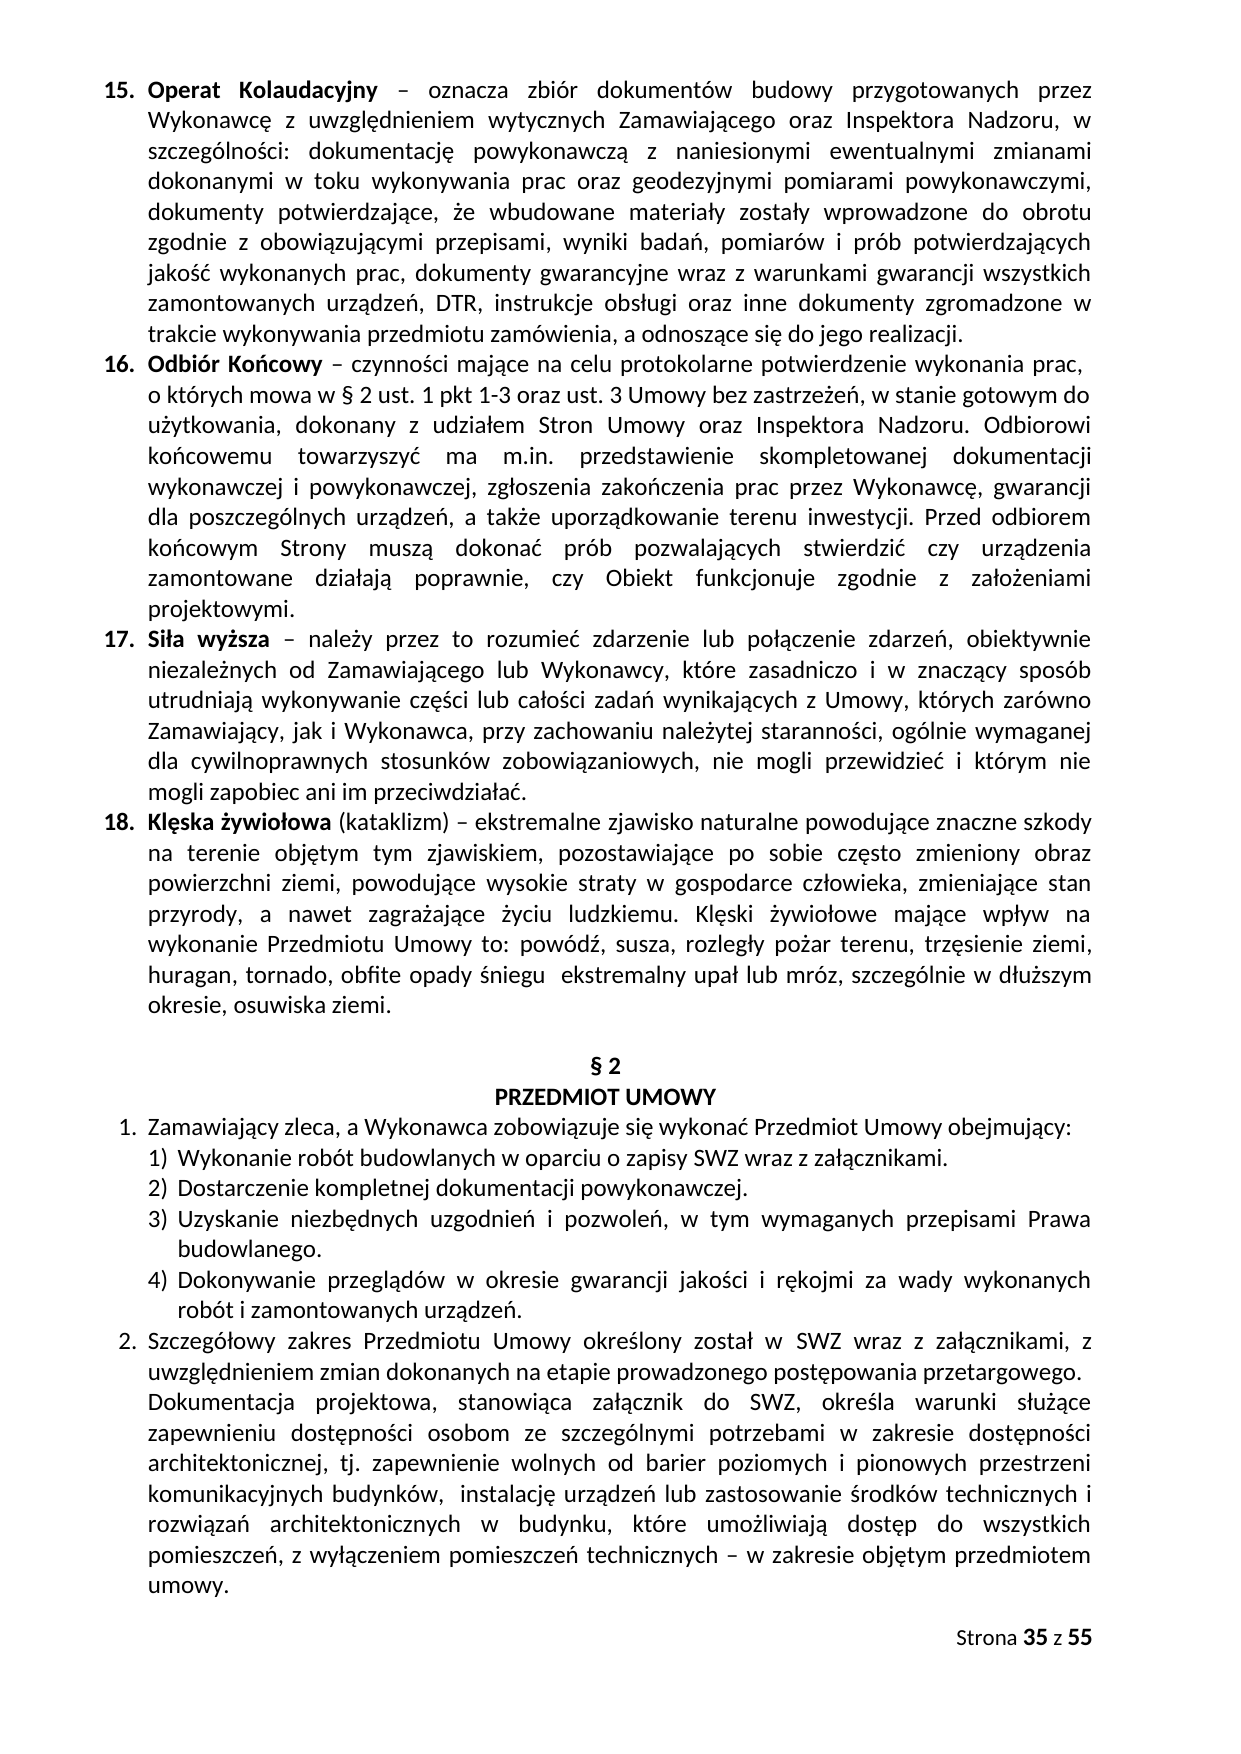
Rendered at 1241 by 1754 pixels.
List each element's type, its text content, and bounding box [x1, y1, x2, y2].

list Siła wyższa – należy przez to rozumieć zdarzenie lub połączenie zdarzeń, obiektywnie niezależnych od Zamawiającego lub Wykonawcy, które zasadniczo i w znaczący sposób utrudniają wykonywanie części lub całości zadań wynikających z Umowy, których zarówno Zamawiający, jak i Wykonawca, przy zachowaniu należytej staranności, ogólnie wymaganej dla cywilnoprawnych stosunków zobowiązaniowych, nie mogli przewidzieć i którym nie mogli zapobiec ani im przeciwdziałać. [103, 623, 1092, 806]
list Uzyskanie niezbędnych uzgodnień i pozwoleń, w tym wymaganych przepisami Prawa budowlanego. [148, 1203, 1092, 1264]
list Wykonanie robót budowlanych w oparciu o zapisy SWZ wraz z załącznikami. [148, 1142, 1092, 1173]
text PRZEDMIOT UMOWY [118, 1081, 1092, 1112]
list Dokumentacja projektowa, stanowiąca załącznik do SWZ, określa warunki służące zapewnieniu dostępności osobom ze szczególnymi potrzebami w zakresie dostępności architektonicznej, tj. zapewnienie wolnych od barier poziomych i pionowych przestrzeni komunikacyjnych budynków, instalację urządzeń lub zastosowanie środków technicznych i rozwiązań architektonicznych w budynku, które umożliwiają dostęp do wszystkich pomieszczeń, z wyłączeniem pomieszczeń technicznych – w zakresie objętym przedmiotem umowy. [148, 1386, 1092, 1600]
list Dostarczenie kompletnej dokumentacji powykonawczej. [148, 1173, 1092, 1203]
list Odbiór Końcowy – czynności mające na celu protokolarne potwierdzenie wykonania prac, o których mowa w § 2 ust. 1 pkt 1-3 oraz ust. 3 Umowy bez zastrzeżeń, w stanie gotowym do użytkowania, dokonany z udziałem Stron Umowy oraz Inspektora Nadzoru. Odbiorowi końcowemu towarzyszyć ma m.in. przedstawienie skompletowanej dokumentacji wykonawczej i powykonawczej, zgłoszenia zakończenia prac przez Wykonawcę, gwarancji dla poszczególnych urządzeń, a także uporządkowanie terenu inwestycji. Przed odbiorem końcowym Strony muszą dokonać prób pozwalających stwierdzić czy urządzenia zamontowane działają poprawnie, czy Obiekt funkcjonuje zgodnie z założeniami projektowymi. [103, 348, 1092, 623]
list Zamawiający zleca, a Wykonawca zobowiązuje się wykonać Przedmiot Umowy obejmujący: [118, 1112, 1092, 1142]
text § 2 [118, 1051, 1092, 1081]
list Dokonywanie przeglądów w okresie gwarancji jakości i rękojmi za wady wykonanych robót i zamontowanych urządzeń. [148, 1264, 1092, 1325]
list Klęska żywiołowa (kataklizm) – ekstremalne zjawisko naturalne powodujące znaczne szkody na terenie objętym tym zjawiskiem, pozostawiające po sobie często zmieniony obraz powierzchni ziemi, powodujące wysokie straty w gospodarce człowieka, zmieniające stan przyrody, a nawet zagrażające życiu ludzkiemu. Klęski żywiołowe mające wpływ na wykonanie Przedmiotu Umowy to: powódź, susza, rozległy pożar terenu, trzęsienie ziemi, huragan, tornado, obfite opady śniegu ekstremalny upał lub mróz, szczególnie w dłuższym okresie, osuwiska ziemi. [103, 806, 1092, 1020]
list Szczegółowy zakres Przedmiotu Umowy określony został w SWZ wraz z załącznikami, z uwzględnieniem zmian dokonanych na etapie prowadzonego postępowania przetargowego. [118, 1325, 1092, 1386]
list Operat Kolaudacyjny – oznacza zbiór dokumentów budowy przygotowanych przez Wykonawcę z uwzględnieniem wytycznych Zamawiającego oraz Inspektora Nadzoru, w szczególności: dokumentację powykonawczą z naniesionymi ewentualnymi zmianami dokonanymi w toku wykonywania prac oraz geodezyjnymi pomiarami powykonawczymi, dokumenty potwierdzające, że wbudowane materiały zostały wprowadzone do obrotu zgodnie z obowiązującymi przepisami, wyniki badań, pomiarów i prób potwierdzających jakość wykonanych prac, dokumenty gwarancyjne wraz z warunkami gwarancji wszystkich zamontowanych urządzeń, DTR, instrukcje obsługi oraz inne dokumenty zgromadzone w trakcie wykonywania przedmiotu zamówienia, a odnoszące się do jego realizacji. [103, 74, 1092, 348]
